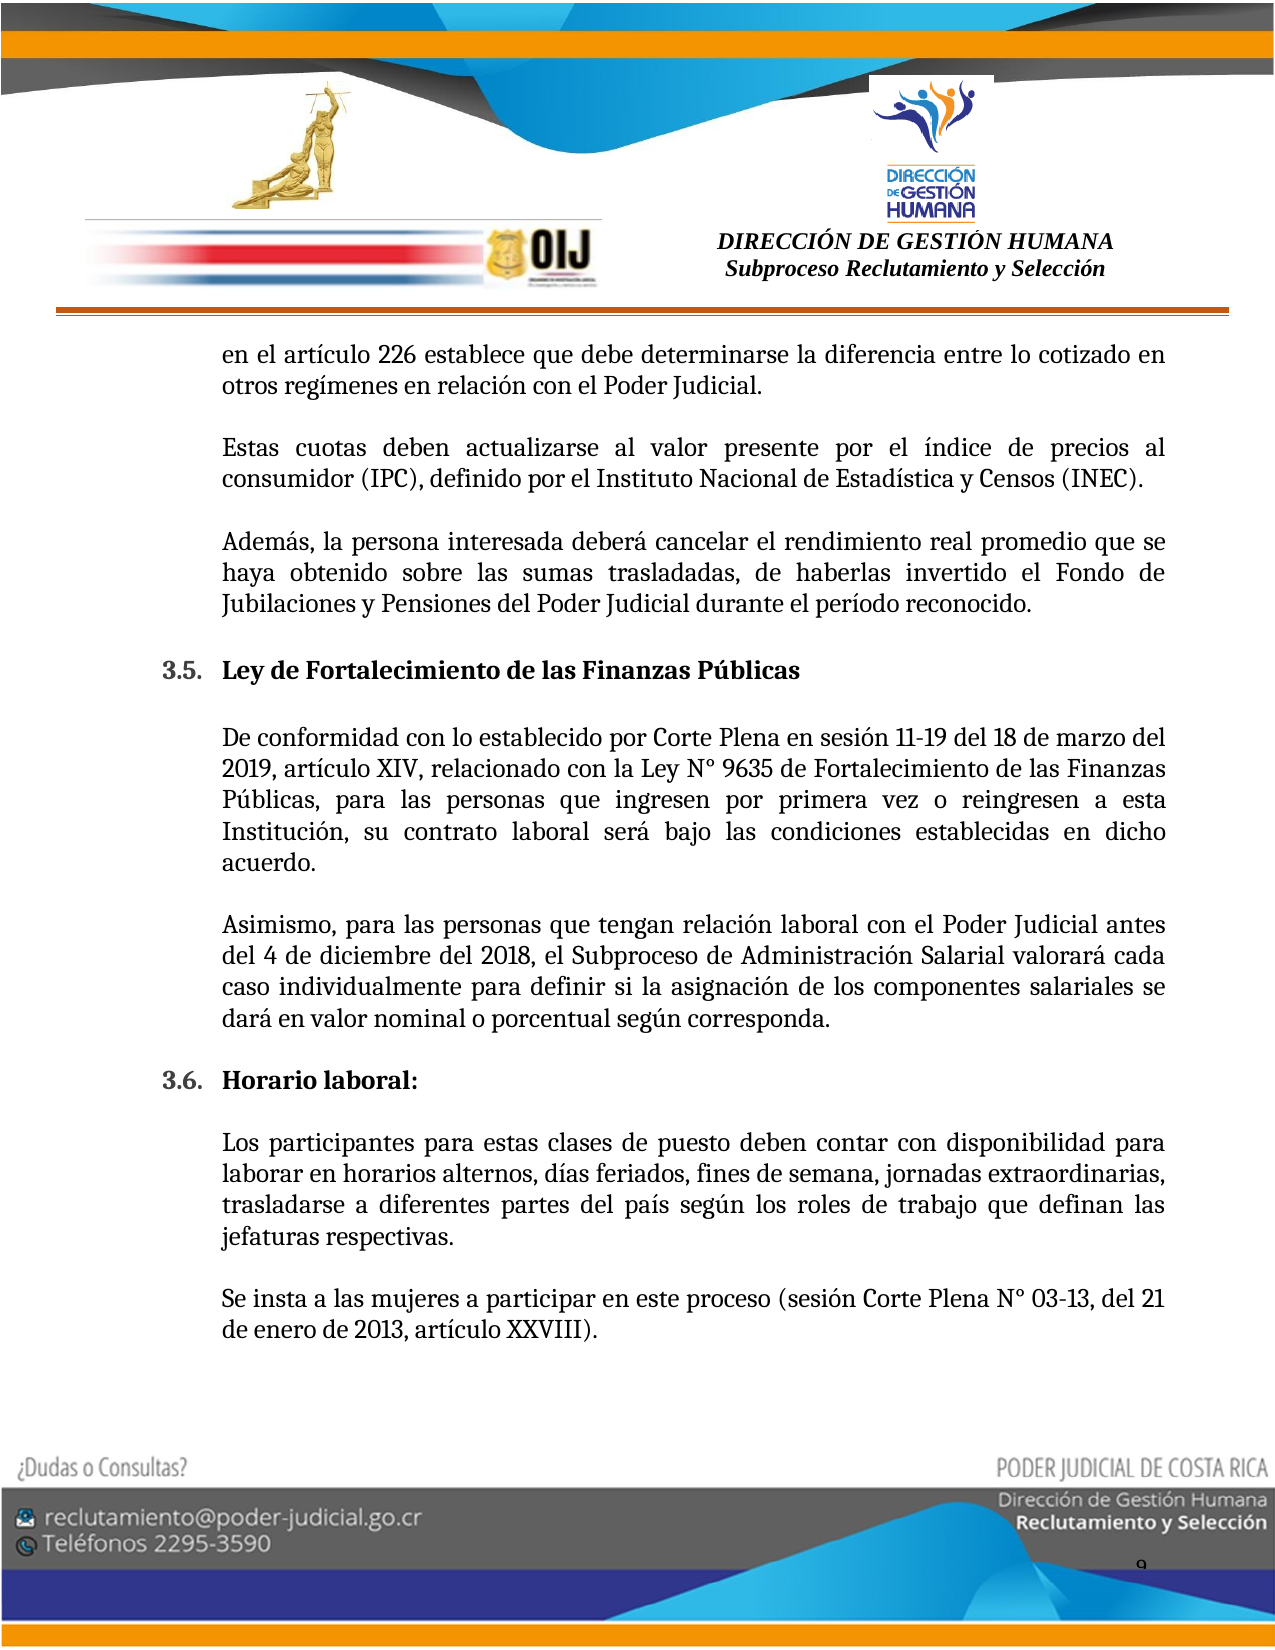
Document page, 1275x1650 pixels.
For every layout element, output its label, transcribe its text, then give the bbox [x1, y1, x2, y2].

picture [1, 1455, 1275, 1647]
text Asimismo, para las personas que tengan relación laboral con el Poder Judicial antes del 4 de diciembre del 2018, el Subproceso de Administración Salarial valorará cada caso individualmente para definir si la asignación de los componentes salariales se dará en valor nominal o porcentual según corresponda. [222, 909, 1167, 1034]
subtitle Horario laboral: [162, 1065, 1194, 1096]
picture [85, 219, 602, 290]
picture [1, 3, 1274, 231]
text en el artículo 226 establece que debe determinarse la diferencia entre lo cotizado en otros regímenes en relación con el Poder Judicial. [222, 339, 1167, 401]
text Se insta a las mujeres a participar en este proceso (sesión Corte Plena N° 03-13, del 21 de enero de 2013, artículo XXVIII). [222, 1283, 1167, 1345]
text Estas cuotas deben actualizarse al valor presente por el índice de precios al consumidor (IPC), definido por el Instituto Nacional de Estadística y Censos (INEC). [222, 432, 1167, 495]
text De conformidad con lo establecido por Corte Plena en sesión 11-19 del 18 de marzo del 2019, artículo XIV, relacionado con la Ley N° 9635 de Fortalecimiento de las Finanzas Públicas, para las personas que ingresen por primera vez o reingresen a esta Institución, su contrato laboral será bajo las condiciones establecidas en dicho acuerdo. [222, 722, 1168, 878]
text Además, la persona interesada deberá cancelar el rendimiento real promedio que se haya obtenido sobre las sumas trasladadas, de haberlas invertido el Fondo de Jubilaciones y Pensiones del Poder Judicial durante el período reconocido. [222, 526, 1167, 619]
subtitle Ley de Fortalecimiento de las Finanzas Públicas [162, 655, 1194, 686]
text Los participantes para estas clases de puesto deben contar con disponibilidad para laborar en horarios alternos, días feriados, fines de semana, jornadas extraordinarias, trasladarse a diferentes partes del país según los roles de trabajo que definan las jefaturas respectivas. [222, 1127, 1167, 1252]
